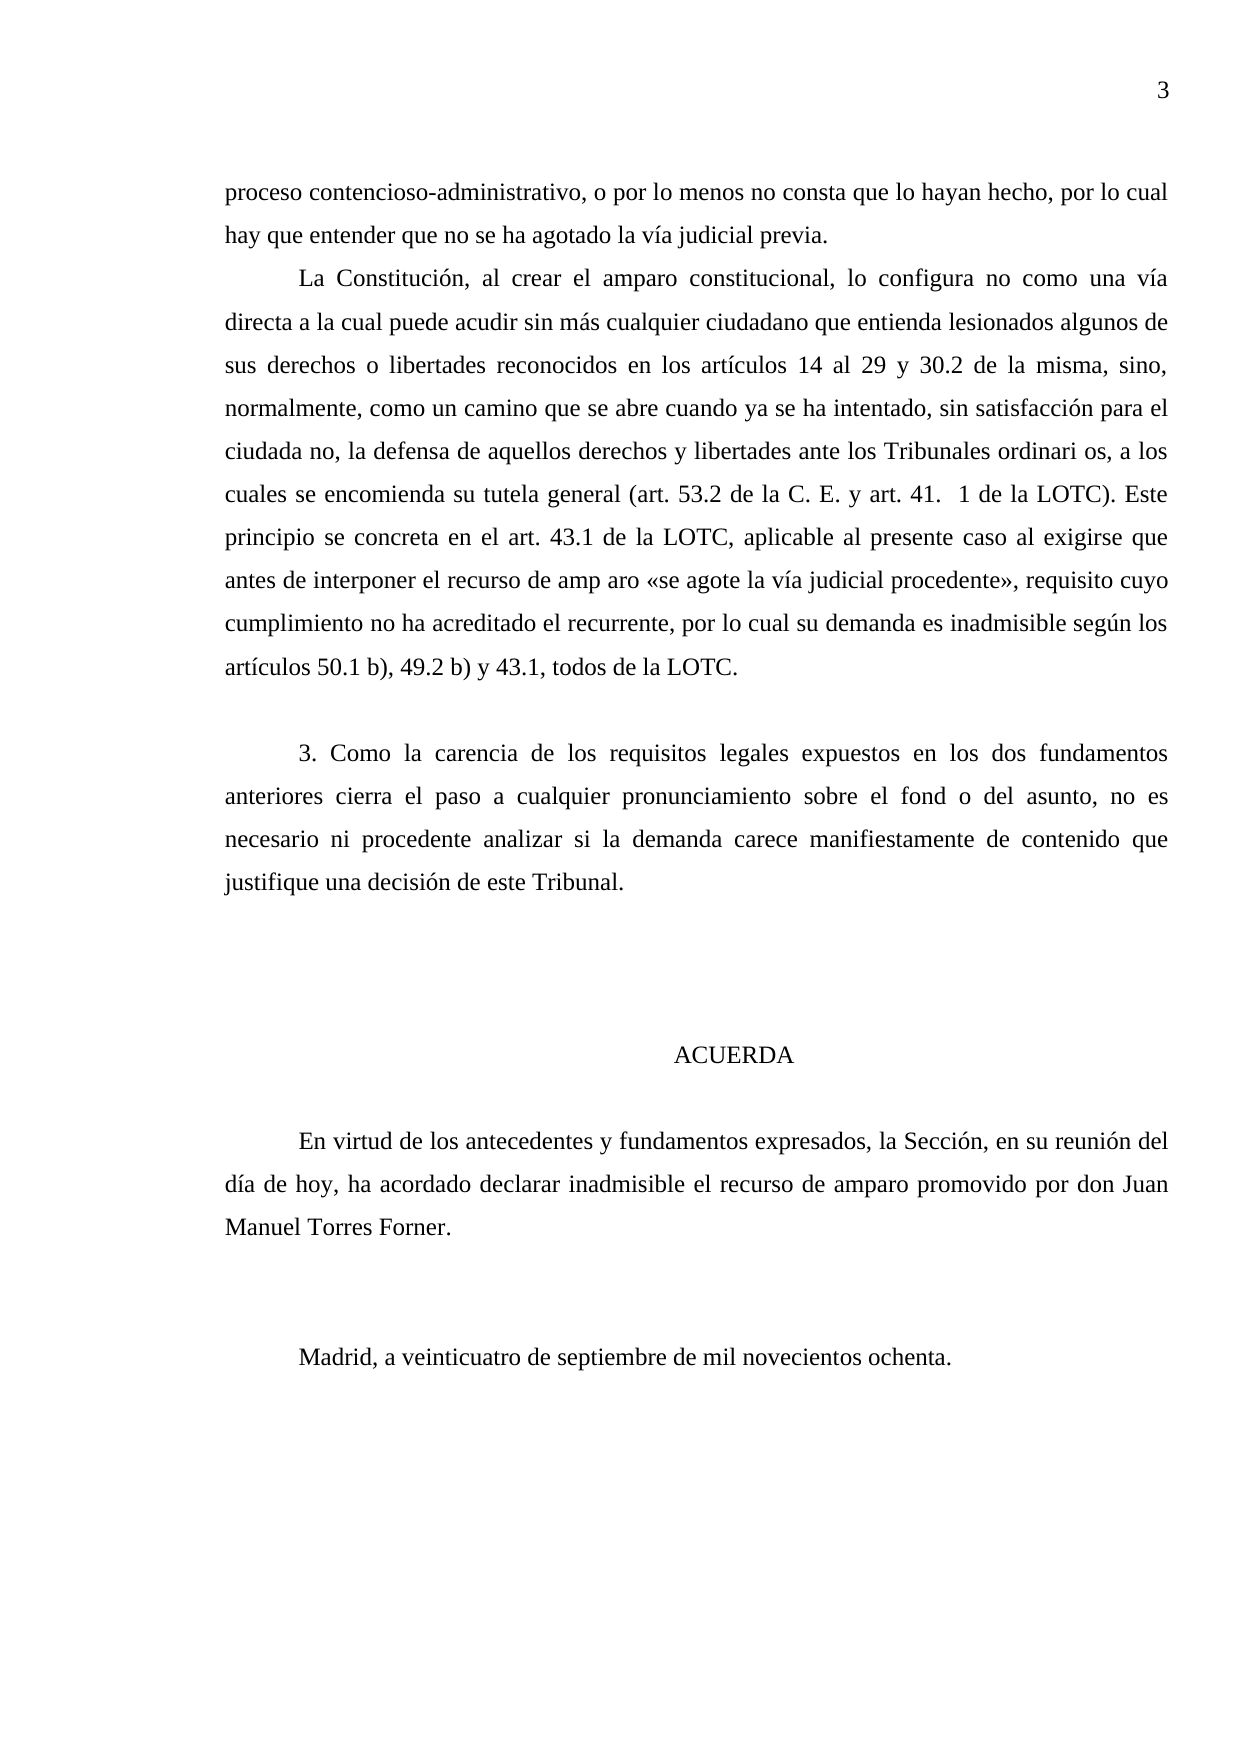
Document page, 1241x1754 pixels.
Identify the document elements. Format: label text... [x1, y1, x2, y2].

text En virtud de los antecedentes y fundamentos expresados, la Sección, en su reunión del día de hoy, ha acordado declarar inadmisible el recurso de amparo promovido por don Juan Manuel Torres Forner. [224, 1126, 1169, 1241]
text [224, 177, 1169, 249]
text La Constitución, al crear el amparo constitucional, lo configura no como una vía directa a la cual puede acudir sin más cualquier ciudadano que entienda lesionados algunos de sus derechos o libertades reconocidos en los artículos 14 al 29 y 30.2 de la misma, sino, normalmente, como un camino que se abre cuando ya se ha intentado, sin satisfacción para el ciudada no, la defensa de aquellos derechos y libertades ante los Tribunales ordinari os, a los cuales se encomienda su tutela general (art. 53.2 de la C. E. y art. 41. 1 de la LOTC). Este principio se concreta en el art. 43.1 de la LOTC, aplicable al presente caso al exigirse que antes de interponer el recurso de amp aro «se agote la vía judicial procedente», requisito cuyo cumplimiento no ha acreditado el recurrente, por lo cual su demanda es inadmisible según los artículos 50.1 b), 49.2 b) y 43.1, todos de la LOTC. [224, 263, 1169, 680]
text ACUERDA [224, 1040, 1169, 1068]
text 3. Como la carencia de los requisitos legales expuestos en los dos fundamentos anteriores cierra el paso a cualquier pronunciamiento sobre el fond o del asunto, no es necesario ni procedente analizar si la demanda carece manifiestamente de contenido que justifique una decisión de este Tribunal. [224, 738, 1169, 896]
text Madrid, a veinticuatro de septiembre de mil novecientos ochenta. [224, 1342, 1169, 1370]
